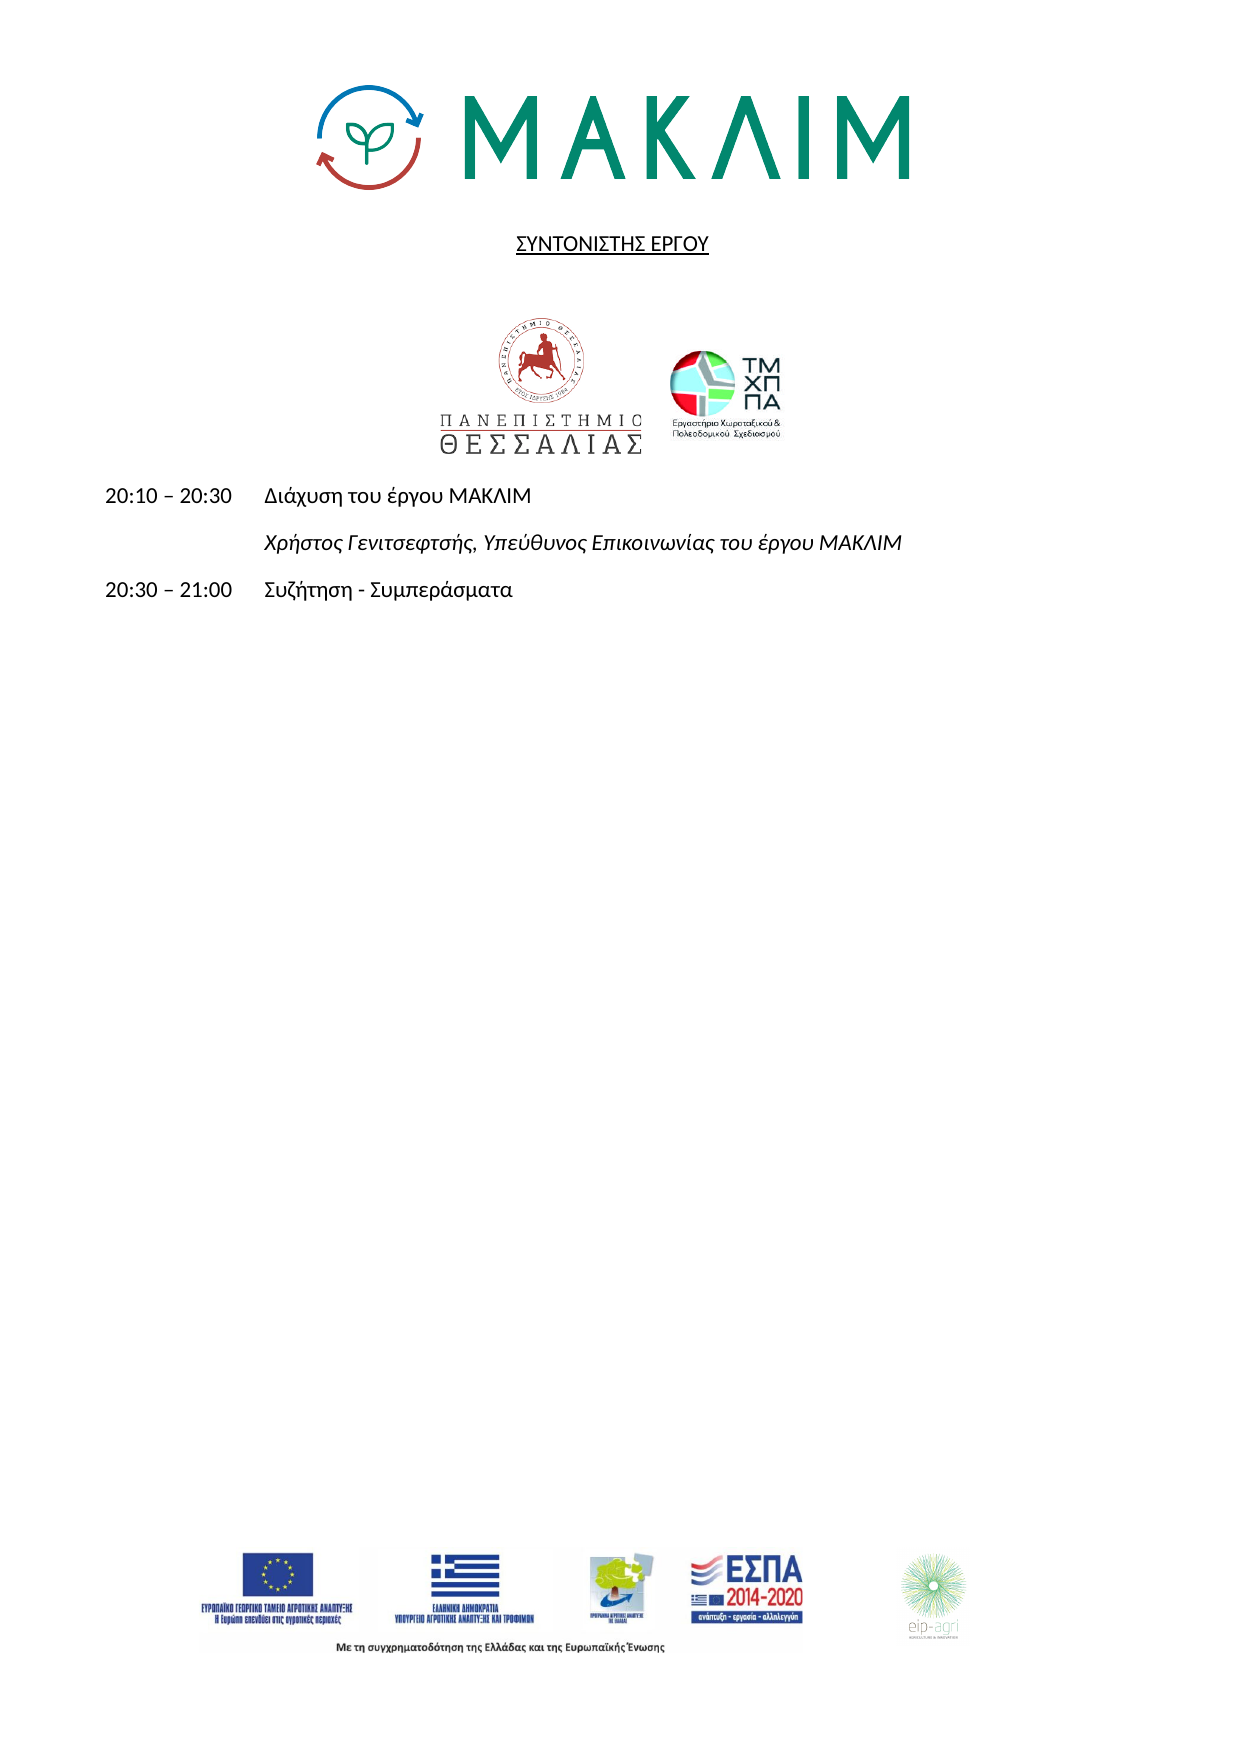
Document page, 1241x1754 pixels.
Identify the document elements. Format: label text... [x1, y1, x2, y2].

picture [309, 73, 916, 202]
table_cell Διάχυση του έργου ΜΑΚΛΙΜ Χρήστος Γενιτσεφτσής, Υπεύθυνος Επικοινωνίας του έργου ΜΑΚΛΙΜ [253, 481, 1181, 575]
picture [198, 1547, 803, 1653]
picture [895, 1547, 971, 1646]
picture [658, 331, 790, 454]
picture [440, 318, 642, 454]
table_cell 20:10 – 20:30 [94, 481, 253, 575]
table_cell 20:30 – 21:00 [94, 575, 253, 622]
table_cell Συζήτηση - Συμπεράσματα [253, 575, 1181, 622]
